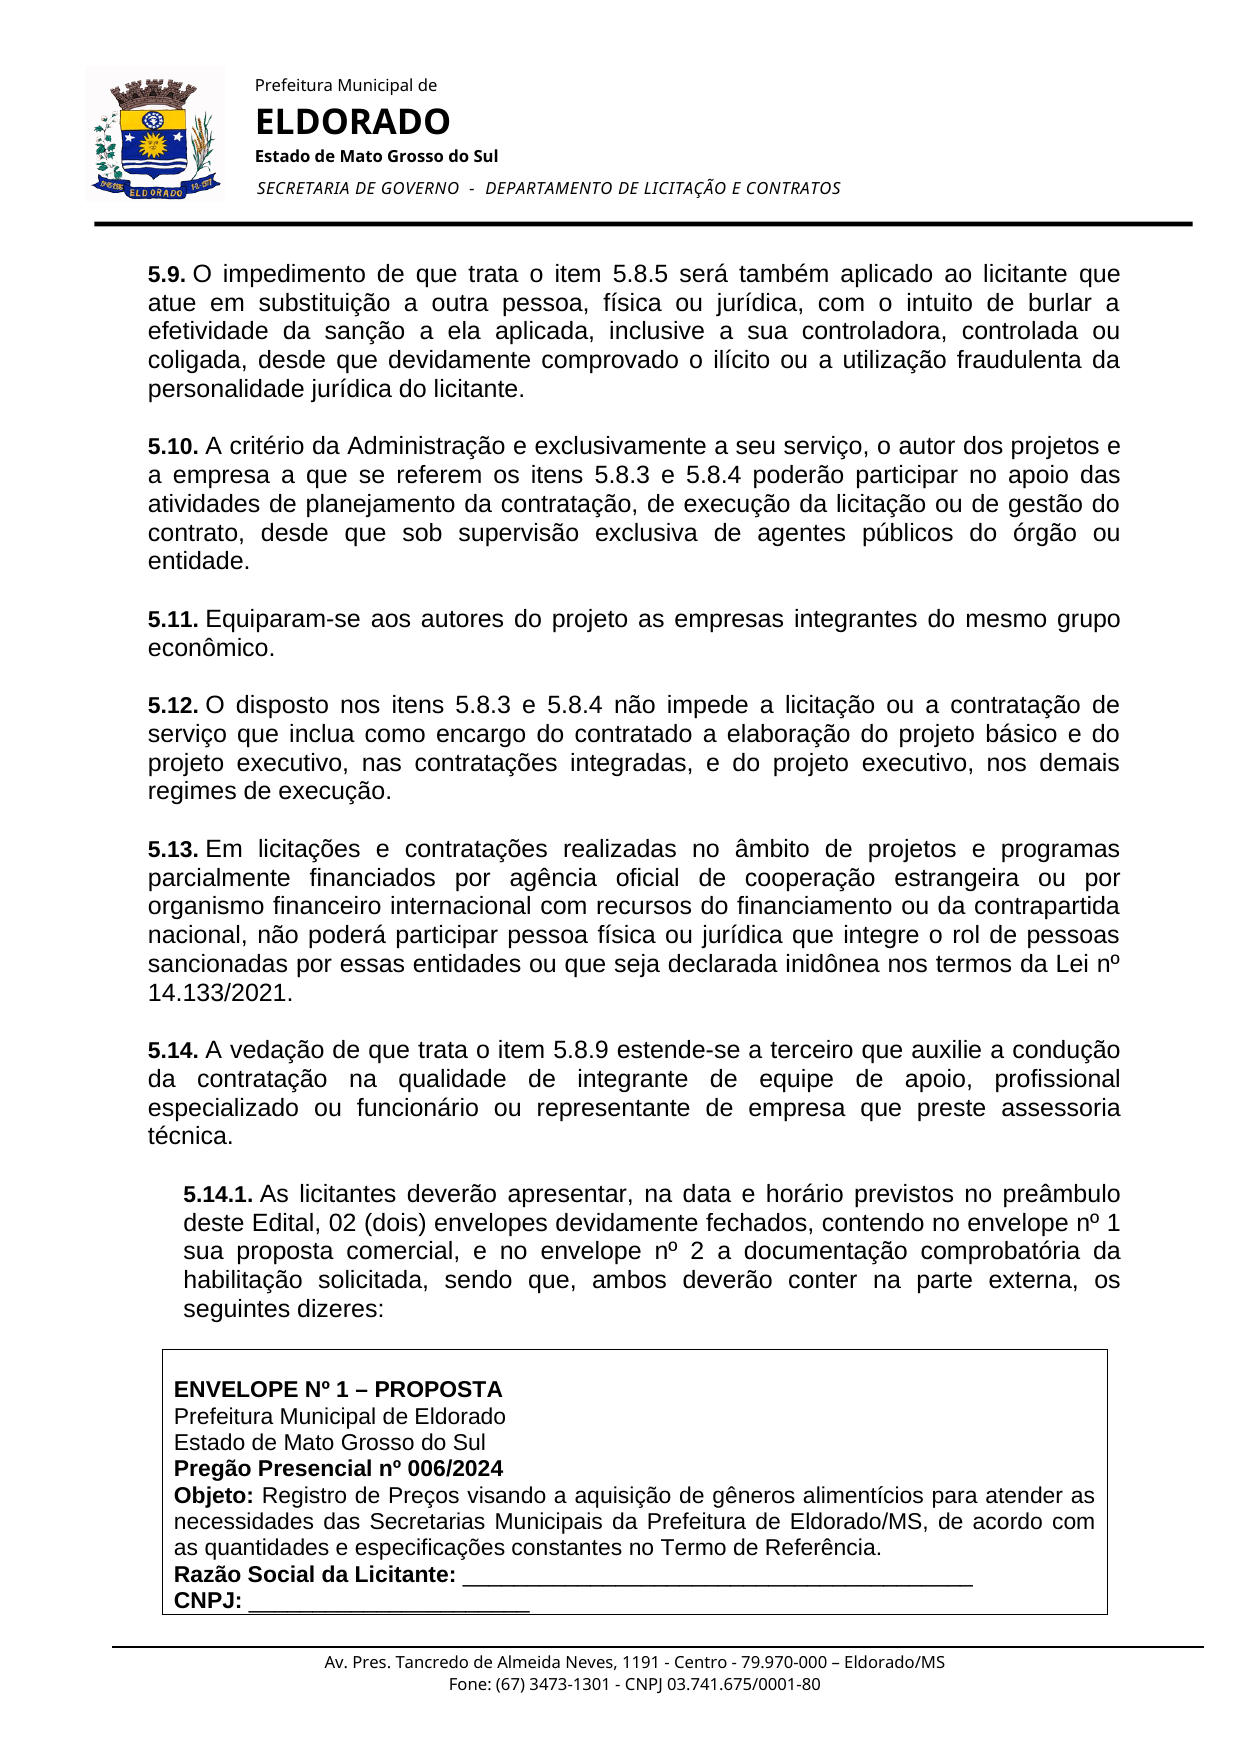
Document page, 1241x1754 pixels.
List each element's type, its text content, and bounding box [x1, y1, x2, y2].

list Equiparam-se aos autores do projeto as empresas integrantes do mesmo grupo econômico. [148, 604, 1122, 661]
list O disposto nos itens 5.8.3 e 5.8.4 não impede a licitação ou a contratação de serviço que inclua como encargo do contratado a elaboração do projeto básico e do projeto executivo, nas contratações integradas, e do projeto executivo, nos demais regimes de execução. [148, 690, 1122, 805]
list Em licitações e contratações realizadas no âmbito de projetos e programas parcialmente financiados por agência oficial de cooperação estrangeira ou por organismo financeiro internacional com recursos do financiamento ou da contrapartida nacional, não poderá participar pessoa física ou jurídica que integre o rol de pessoas sancionadas por essas entidades ou que seja declarada inidônea nos termos da Lei nº 14.133/2021. [148, 834, 1122, 1006]
list O impedimento de que trata o item 5.8.5 será também aplicado ao licitante que atue em substituição a outra pessoa, física ou jurídica, com o intuito de burlar a efetividade da sanção a ela aplicada, inclusive a sua controladora, controlada ou coligada, desde que devidamente comprovado o ilícito ou a utilização fraudulenta da personalidade jurídica do licitante. [148, 259, 1122, 402]
picture [85, 66, 225, 202]
list A vedação de que trata o item 5.8.9 estende-se a terceiro que auxilie a condução da contratação na qualidade de integrante de equipe de apoio, profissional especializado ou funcionário ou representante de empresa que preste assessoria técnica. [148, 1035, 1122, 1150]
list A critério da Administração e exclusivamente a seu serviço, o autor dos projetos e a empresa a que se referem os itens 5.8.3 e 5.8.4 poderão participar no apoio das atividades de planejamento da contratação, de execução da licitação ou de gestão do contrato, desde que sob supervisão exclusiva de agentes públicos do órgão ou entidade. [148, 431, 1122, 575]
list As licitantes deverão apresentar, na data e horário previstos no preâmbulo deste Edital, 02 (dois) envelopes devidamente fechados, contendo no envelope nº 1 sua proposta comercial, e no envelope nº 2 a documentação comprobatória da habilitação solicitada, sendo que, ambos deverão conter na parte externa, os seguintes dizeres: [183, 1179, 1122, 1322]
